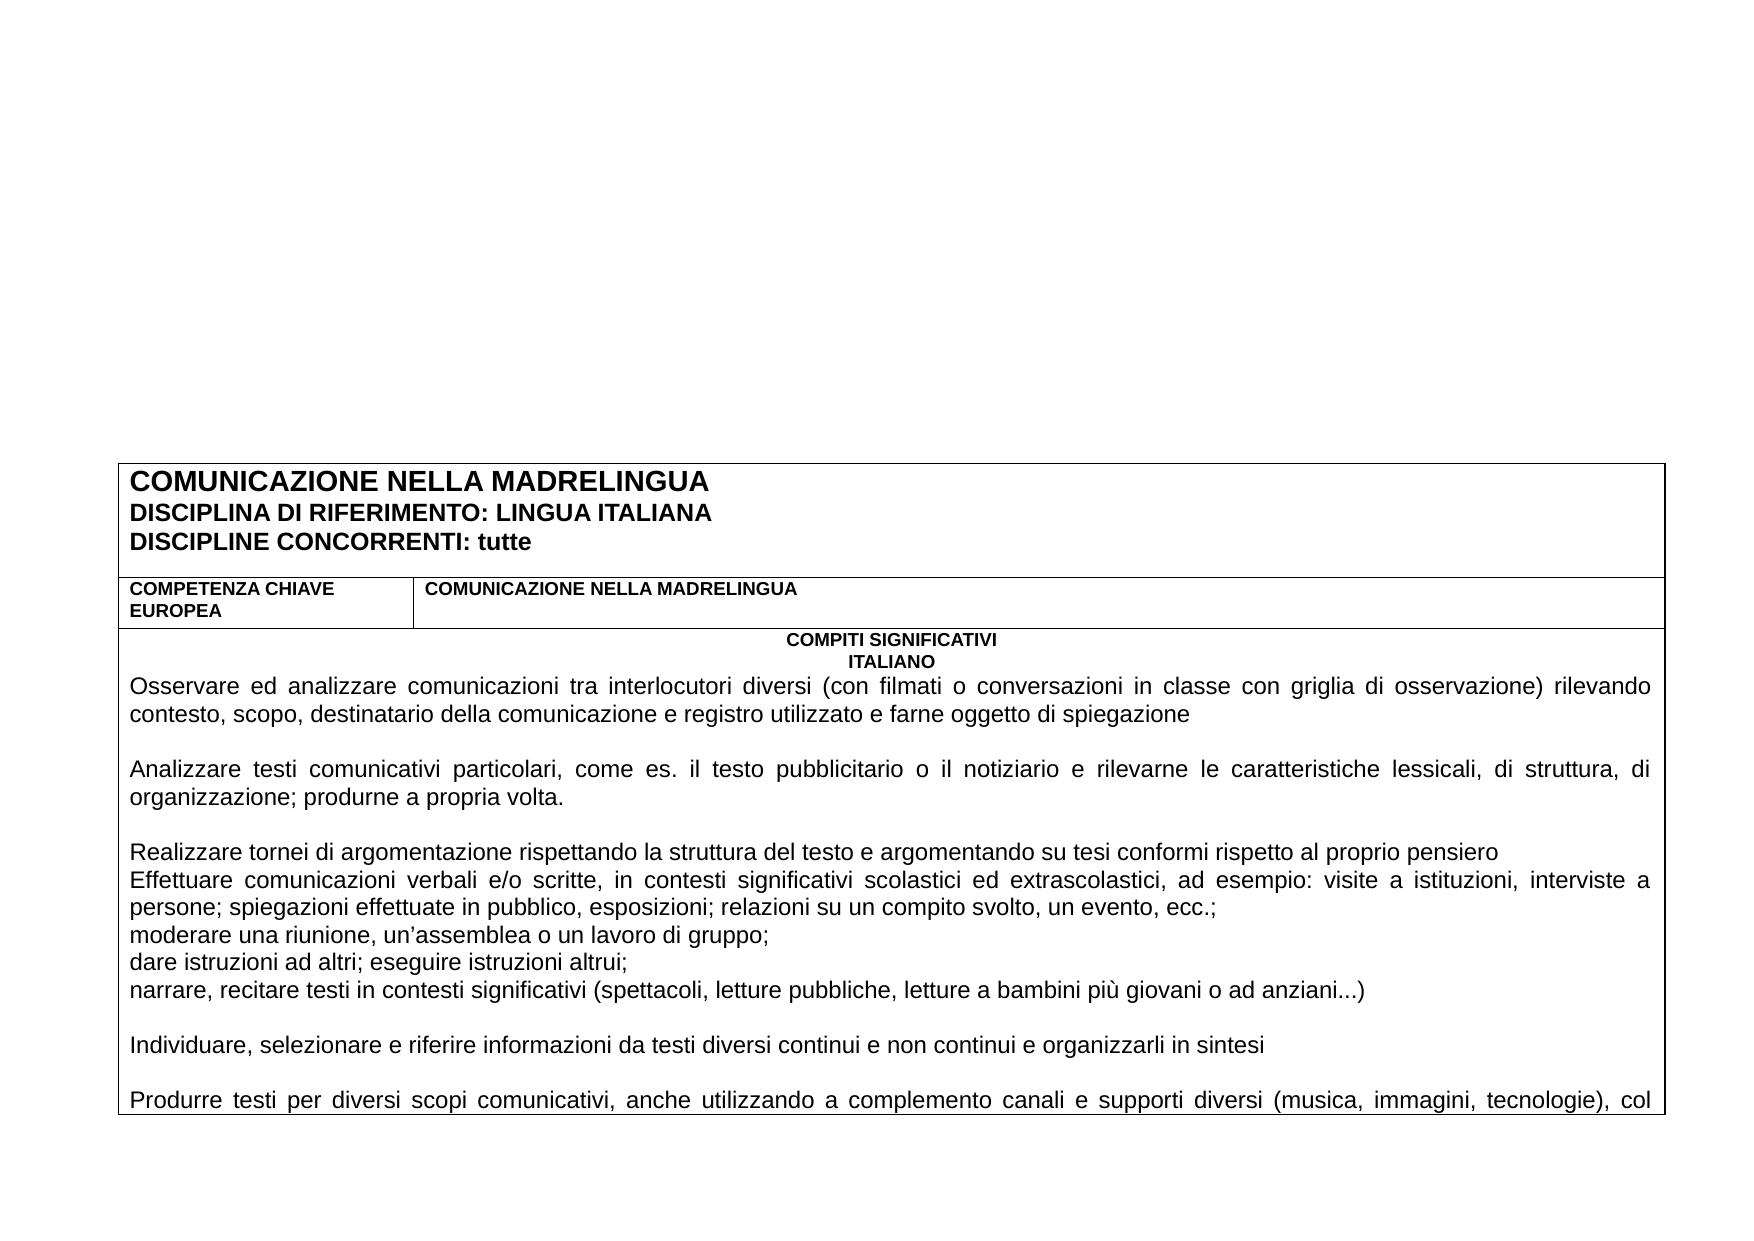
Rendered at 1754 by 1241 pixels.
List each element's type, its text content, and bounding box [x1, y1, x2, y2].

table_cell COMUNICAZIONE NELLA MADRELINGUA [414, 578, 1664, 628]
table_cell COMPETENZA CHIAVE EUROPEA [119, 578, 413, 628]
table_header COMUNICAZIONE NELLA MADRELINGUA DISCIPLINA DI RIFERIMENTO: LINGUA ITALIANA DISCIPLINE CONCORRENTI: tutte [119, 464, 1664, 577]
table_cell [119, 629, 1664, 1114]
